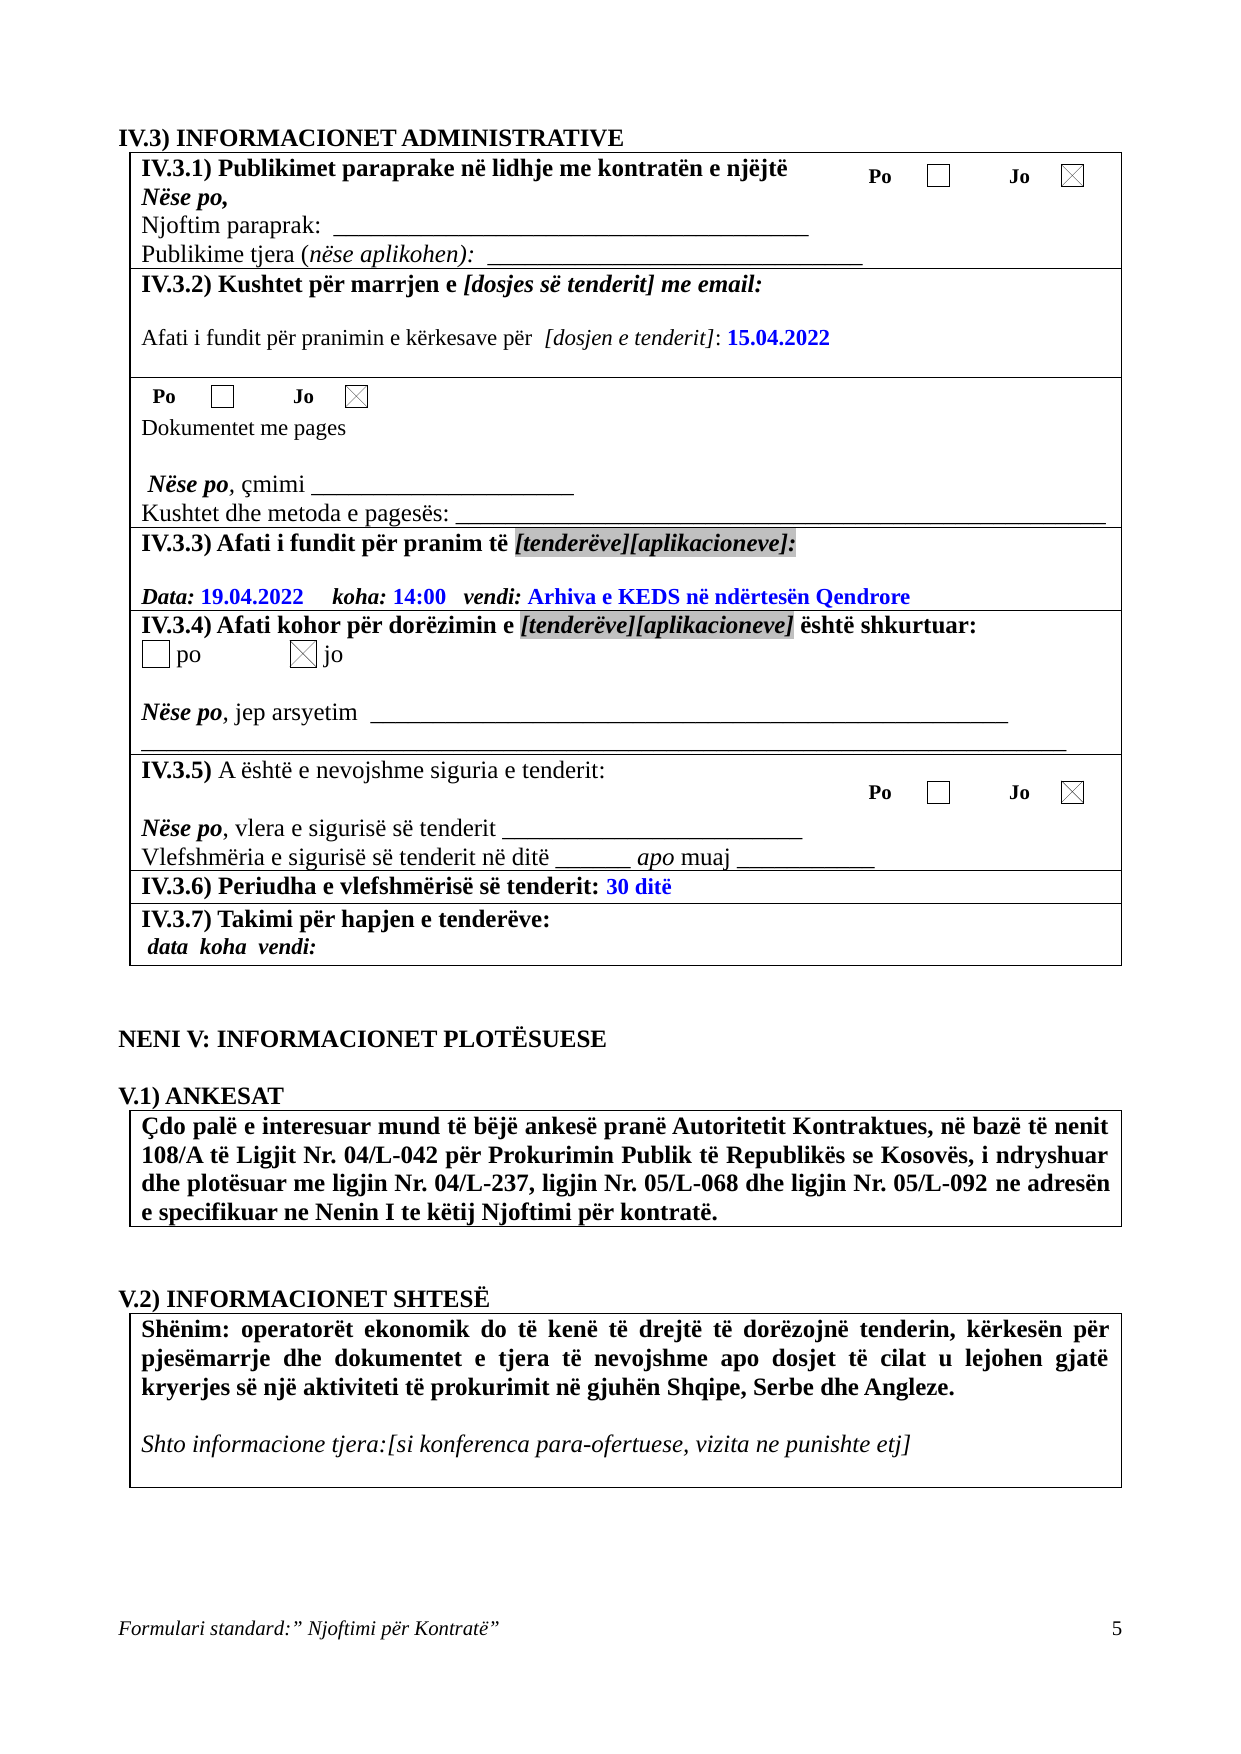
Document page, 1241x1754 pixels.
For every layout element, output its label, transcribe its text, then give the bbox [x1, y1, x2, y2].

table_cell Dokumentet me pages Nëse po, çmimi _____________________ Kushtet dhe metoda e pagesës: ____________________________________________________ [131, 378, 1121, 527]
text NENI V: INFORMACIONET PLOTËSUESE [118, 1024, 1122, 1052]
table_cell IV.3.7) Takimi për hapjen e tenderëve: data koha vendi: [131, 904, 1121, 965]
table_cell IV.3.6) Periudha e vlefshmërisë së tenderit: 30 ditë [131, 871, 1121, 903]
table_header IV.3.1) Publikimet paraprake në lidhje me kontratën e njëjtë Nëse po, Njoftim paraprak: ______________________________________ Publikime tjera (nëse aplikohen): ______________________________ [131, 153, 1121, 268]
table_header Shënim: operatorët ekonomik do të kenë të drejtë të dorëzojnë tenderin, kërkesën për pjesëmarrje dhe dokumentet e tjera të nevojshme apo dosjet të cilat u lejohen gjatë kryerjes së një aktiviteti të prokurimit në gjuhën Shqipe, Serbe dhe Angleze. Shto informacione tjera:[si konferenca para-ofertuese, vizita ne punishte etj] [131, 1314, 1121, 1487]
table_cell IV.3.5) A është e nevojshme siguria e tenderit: Nëse po, vlera e sigurisë së tenderit ________________________ Vlefshmëria e sigurisë së tenderit në ditë ______ apo muaj ___________ [131, 755, 1121, 870]
table_cell IV.3.3) Afati i fundit për pranim të [tenderëve][aplikacioneve]: Data: 19.04.2022 koha: 14:00 vendi: Arhiva e KEDS në ndërtesën Qendrore [131, 528, 1121, 609]
text V.2) INFORMACIONET SHTESË [118, 1284, 1122, 1313]
table_header Çdo palë e interesuar mund të bëjë ankesë pranë Autoritetit Kontraktues, në bazë të nenit 108/A të Ligjit Nr. 04/L-042 për Prokurimin Publik të Republikës se Kosovës, i ndryshuar dhe plotësuar me ligjin Nr. 04/L-237, ligjin Nr. 05/L-068 dhe ligjin Nr. 05/L-092 ne adresën e specifikuar ne Nenin I te këtij Njoftimi për kontratë. [131, 1111, 1121, 1226]
text IV.3) INFORMACIONET ADMINISTRATIVE [118, 123, 1122, 152]
table_cell IV.3.2) Kushtet për marrjen e [dosjes së tenderit] me email: Afati i fundit për pranimin e kërkesave për [dosjen e tenderit]: 15.04.2022 [131, 269, 1121, 377]
table_cell IV.3.4) Afati kohor për dorëzimin e [tenderëve][aplikacioneve] është shkurtuar: po jo Nëse po, jep arsyetim ___________________________________________________ __________________________________________________________________________ [131, 611, 1121, 754]
text V.1) ANKESAT [118, 1081, 1122, 1110]
